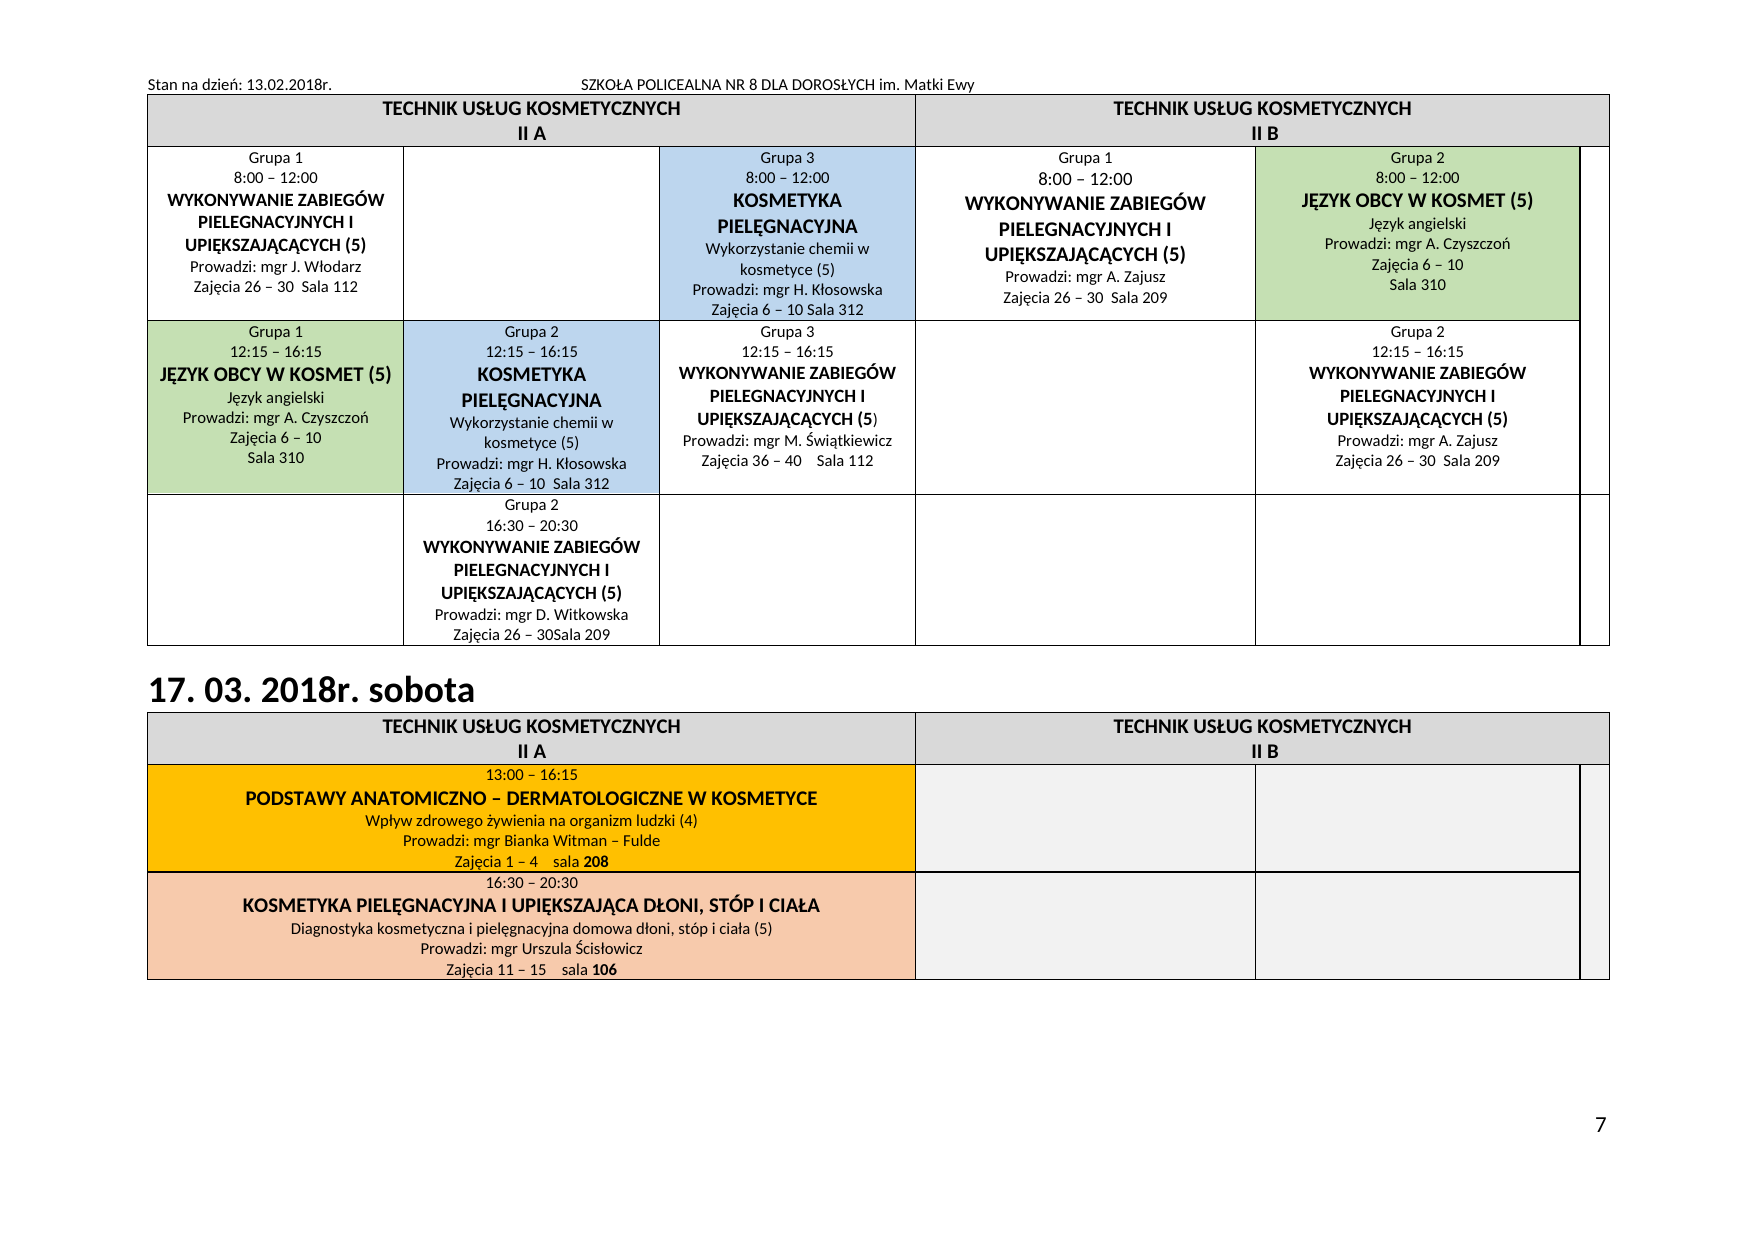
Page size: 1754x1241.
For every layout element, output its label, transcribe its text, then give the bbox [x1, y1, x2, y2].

text 17. 03. 2018r. sobota [148, 666, 1606, 712]
table_cell Grupa 2 16:30 – 20:30 WYKONYWANIE ZABIEGÓW PIELEGNACYJNYCH I UPIĘKSZAJĄCĄCYCH (5) Prowadzi: mgr D. Witkowska Zajęcia 26 – 30Sala 209 [404, 495, 659, 644]
table_cell Grupa 1 8:00 – 12:00 WYKONYWANIE ZABIEGÓW PIELEGNACYJNYCH I UPIĘKSZAJĄCĄCYCH (5) Prowadzi: mgr J. Włodarz Zajęcia 26 – 30 Sala 112 [148, 147, 403, 320]
table_cell Grupa 3 12:15 – 16:15 WYKONYWANIE ZABIEGÓW PIELEGNACYJNYCH I UPIĘKSZAJĄCĄCYCH (5) Prowadzi: mgr M. Świątkiewicz Zajęcia 36 – 40 Sala 112 [660, 321, 915, 493]
table_cell [148, 495, 403, 644]
table_header TECHNIK USŁUG KOSMETYCZNYCH II A [148, 713, 915, 764]
table_cell [1256, 765, 1579, 871]
table_cell [660, 495, 915, 644]
table_cell [1581, 495, 1609, 644]
table_cell Grupa 2 8:00 – 12:00 JĘZYK OBCY W KOSMET (5) Język angielski Prowadzi: mgr A. Czyszczoń Zajęcia 6 – 10 Sala 310 [1256, 147, 1579, 320]
table_cell Grupa 2 12:15 – 16:15 WYKONYWANIE ZABIEGÓW PIELEGNACYJNYCH I UPIĘKSZAJĄCĄCYCH (5) Prowadzi: mgr A. Zajusz Zajęcia 26 – 30 Sala 209 [1256, 321, 1579, 493]
table_cell [404, 147, 659, 320]
table_header TECHNIK USŁUG KOSMETYCZNYCH II B [916, 95, 1609, 146]
table_cell [1581, 765, 1609, 979]
table_cell [1581, 147, 1609, 493]
table_cell 16:30 – 20:30 KOSMETYKA PIELĘGNACYJNA I UPIĘKSZAJĄCA DŁONI, STÓP I CIAŁA Diagnostyka kosmetyczna i pielęgnacyjna domowa dłoni, stóp i ciała (5) Prowadzi: mgr Urszula Ścisłowicz Zajęcia 11 – 15 sala 106 [148, 873, 915, 979]
table_cell [916, 873, 1255, 979]
table_cell [916, 321, 1255, 493]
table_cell Grupa 3 8:00 – 12:00 KOSMETYKA PIELĘGNACYJNA Wykorzystanie chemii w kosmetyce (5) Prowadzi: mgr H. Kłosowska Zajęcia 6 – 10 Sala 312 [660, 147, 915, 320]
table_cell [916, 765, 1255, 871]
table_cell [1256, 495, 1579, 644]
table_header TECHNIK USŁUG KOSMETYCZNYCH II A [148, 95, 915, 146]
table_cell [916, 495, 1255, 644]
table_cell 13:00 – 16:15 PODSTAWY ANATOMICZNO – DERMATOLOGICZNE W KOSMETYCE Wpływ zdrowego żywienia na organizm ludzki (4) Prowadzi: mgr Bianka Witman – Fulde Zajęcia 1 – 4 sala 208 [148, 765, 915, 871]
table_cell Grupa 1 12:15 – 16:15 JĘZYK OBCY W KOSMET (5) Język angielski Prowadzi: mgr A. Czyszczoń Zajęcia 6 – 10 Sala 310 [148, 321, 403, 493]
table_header TECHNIK USŁUG KOSMETYCZNYCH II B [916, 713, 1609, 764]
table_cell Grupa 1 8:00 – 12:00 WYKONYWANIE ZABIEGÓW PIELEGNACYJNYCH I UPIĘKSZAJĄCĄCYCH (5) Prowadzi: mgr A. Zajusz Zajęcia 26 – 30 Sala 209 [916, 147, 1255, 320]
table_cell Grupa 2 12:15 – 16:15 KOSMETYKA PIELĘGNACYJNA Wykorzystanie chemii w kosmetyce (5) Prowadzi: mgr H. Kłosowska Zajęcia 6 – 10 Sala 312 [404, 321, 659, 493]
table_cell [1256, 873, 1579, 979]
